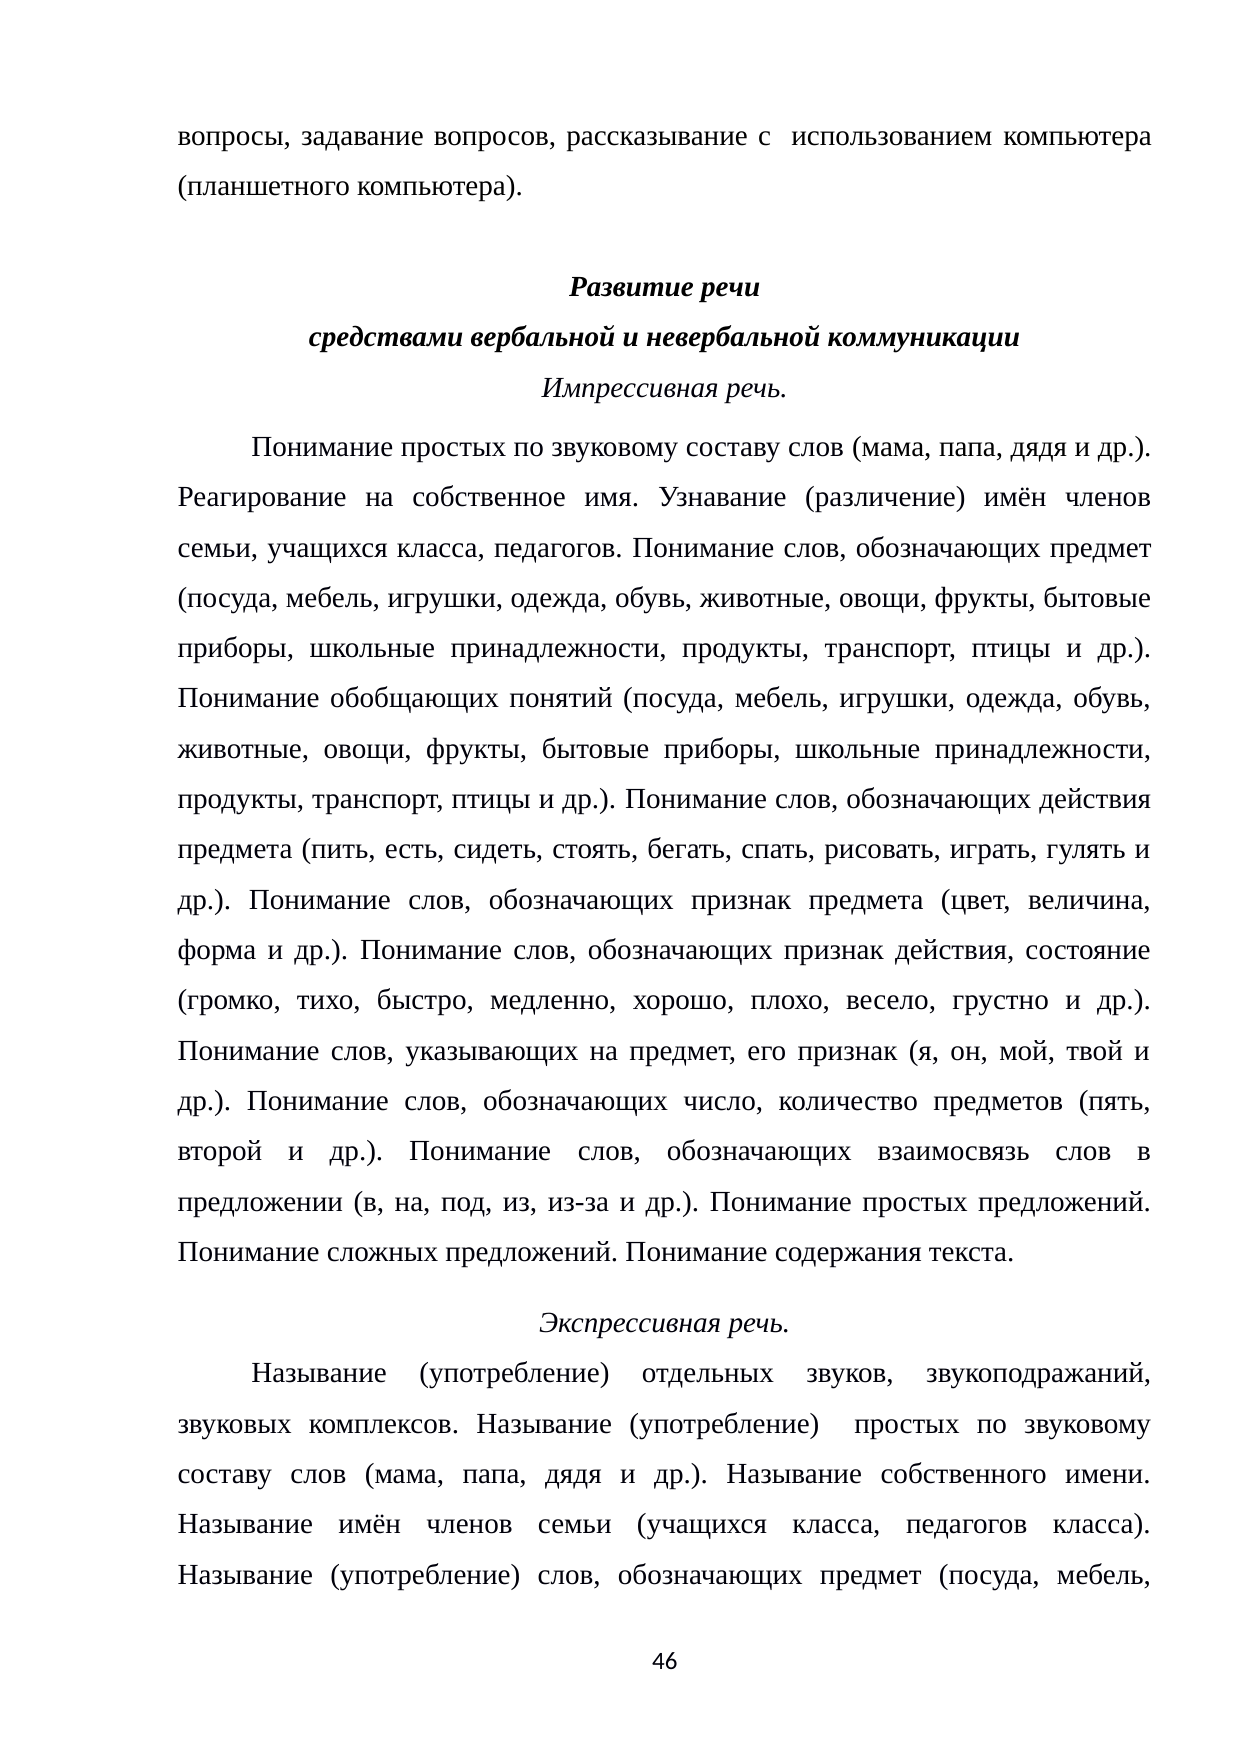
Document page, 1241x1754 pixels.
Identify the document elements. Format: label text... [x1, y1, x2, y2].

text Импрессивная речь. [177, 370, 1152, 403]
text Развитие речи [177, 269, 1152, 303]
text средствами вербальной и невербальной коммуникации [177, 319, 1152, 353]
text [121, 118, 1152, 202]
text Экспрессивная речь. [177, 1305, 1152, 1339]
text Понимание простых по звуковому составу слов (мама, папа, дядя и др.). Реагирование на собственное имя. Узнавание (различение) имён членов семьи, учащихся класса, педагогов. Понимание слов, обозначающих предмет (посуда, мебель, игрушки, одежда, обувь, животные, овощи, фрукты, бытовые приборы, школьные принадлежности, продукты, транспорт, птицы и др.). Понимание обобщающих понятий (посуда, мебель, игрушки, одежда, обувь, животные, овощи, фрукты, бытовые приборы, школьные принадлежности, продукты, транспорт, птицы и др.). Понимание слов, обозначающих действия предмета (пить, есть, сидеть, стоять, бегать, спать, рисовать, играть, гулять и др.). Понимание слов, обозначающих признак предмета (цвет, величина, форма и др.). Понимание слов, обозначающих признак действия, состояние (громко, тихо, быстро, медленно, хорошо, плохо, весело, грустно и др.). Понимание слов, указывающих на предмет, его признак (я, он, мой, твой и др.). Понимание слов, обозначающих число, количество предметов (пять, второй и др.). Понимание слов, обозначающих взаимосвязь слов в предложении (в, на, под, из, из-за и др.). Понимание простых предложений. Понимание сложных предложений. Понимание содержания текста. [177, 429, 1152, 1268]
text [177, 1356, 1152, 1590]
